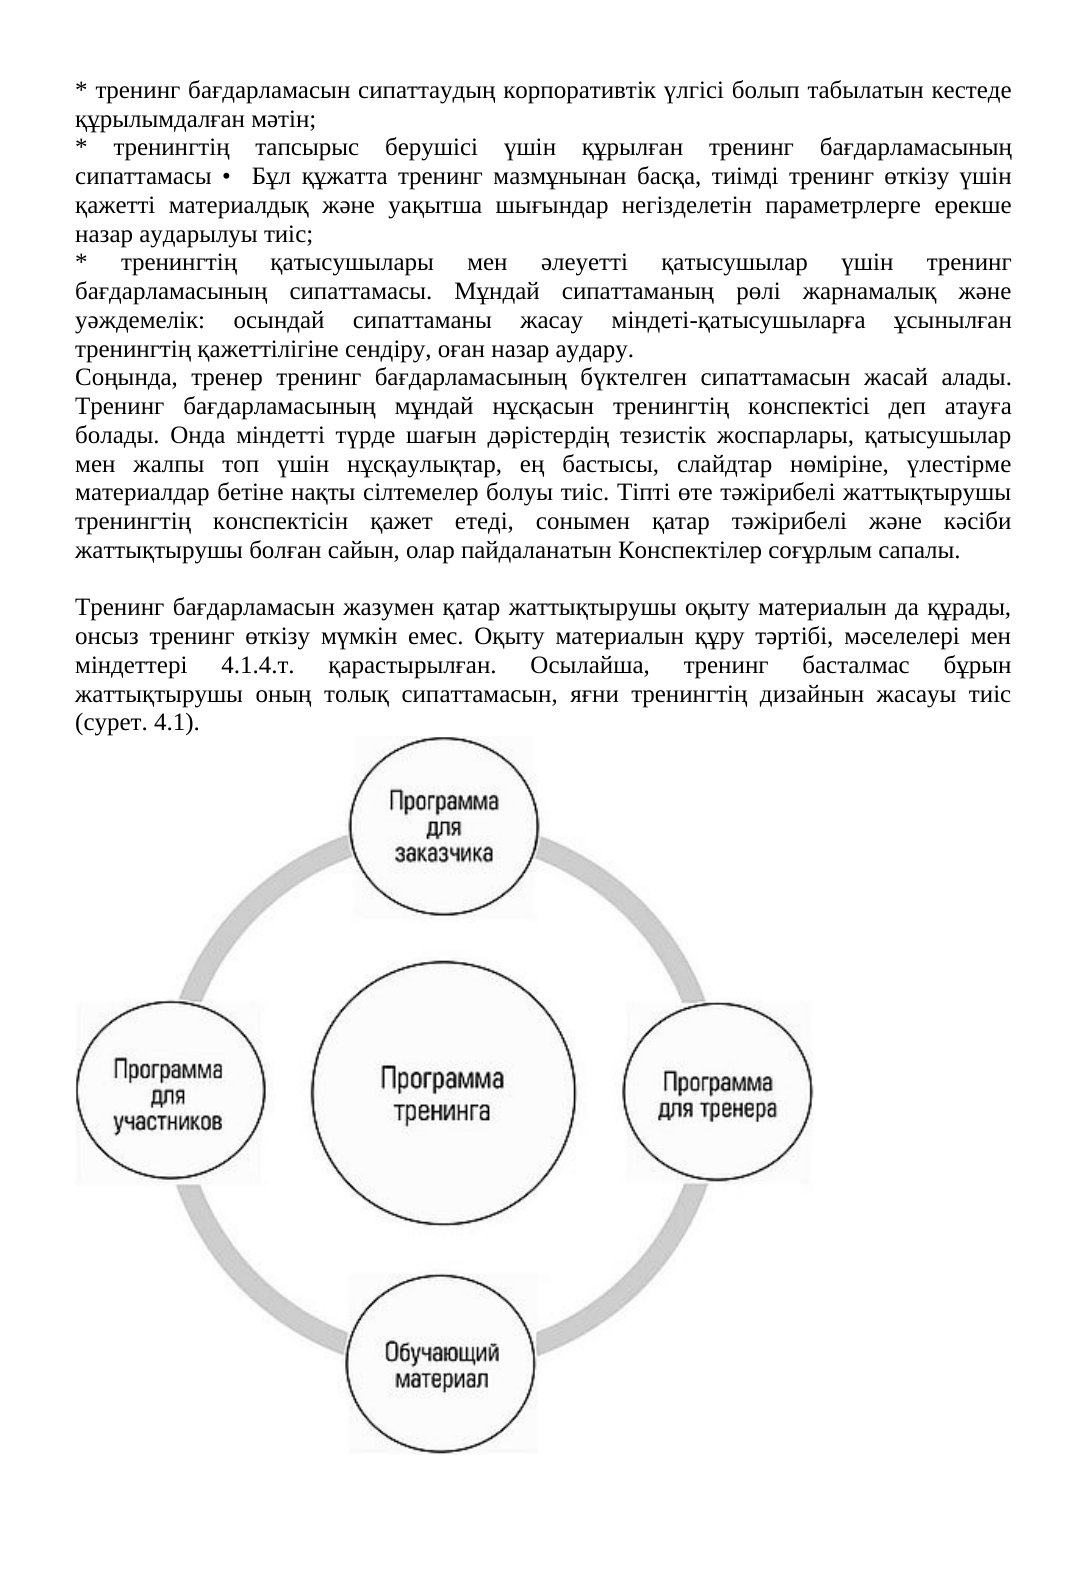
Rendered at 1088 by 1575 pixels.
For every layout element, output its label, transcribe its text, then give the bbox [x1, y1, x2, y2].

list * тренинг бағдарламасын сипаттаудың корпоративтік үлгісі болып табылатын кестеде құрылымдалған мәтін; [75, 75, 1012, 132]
list * тренингтің тапсырыс берушісі үшін құрылған тренинг бағдарламасының сипаттамасы • Бұл құжатта тренинг мазмұнынан басқа, тиімді тренинг өткізу үшін қажетті материалдық және уақытша шығындар негізделетін параметрлерге ерекше назар аударылуы тиіс; [75, 132, 1012, 247]
list Соңында, тренер тренинг бағдарламасының бүктелген сипаттамасын жасай алады. Тренинг бағдарламасының мұндай нұсқасын тренингтің конспектісі деп атауға болады. Онда міндетті түрде шағын дәрістердің тезистік жоспарлары, қатысушылар мен жалпы топ үшін нұсқаулықтар, ең бастысы, слайдтар нөміріне, үлестірме материалдар бетіне нақты сілтемелер болуы тиіс. Тіпті өте тәжірибелі жаттықтырушы тренингтің конспектісін қажет етеді, сонымен қатар тәжірибелі және кәсіби жаттықтырушы болған сайын, олар пайдаланатын Конспектілер соғұрлым сапалы. [75, 362, 1012, 564]
text Тренинг бағдарламасын жазумен қатар жаттықтырушы оқыту материалын да құрады, онсыз тренинг өткізу мүмкін емес. Оқыту материалын құру тәртібі, мәселелері мен міндеттері 4.1.4.т. қарастырылған. Осылайша, тренинг басталмас бұрын жаттықтырушы оның толық сипаттамасын, яғни тренингтің дизайнын жасауы тиіс (сурет. 4.1). [75, 592, 1012, 736]
picture [75, 736, 814, 1455]
list * тренингтің қатысушылары мен әлеуетті қатысушылар үшін тренинг бағдарламасының сипаттамасы. Мұндай сипаттаманың рөлі жарнамалық және уәждемелік: осындай сипаттаманы жасау міндеті-қатысушыларға ұсынылған тренингтің қажеттілігіне сендіру, оған назар аудару. [75, 247, 1012, 362]
